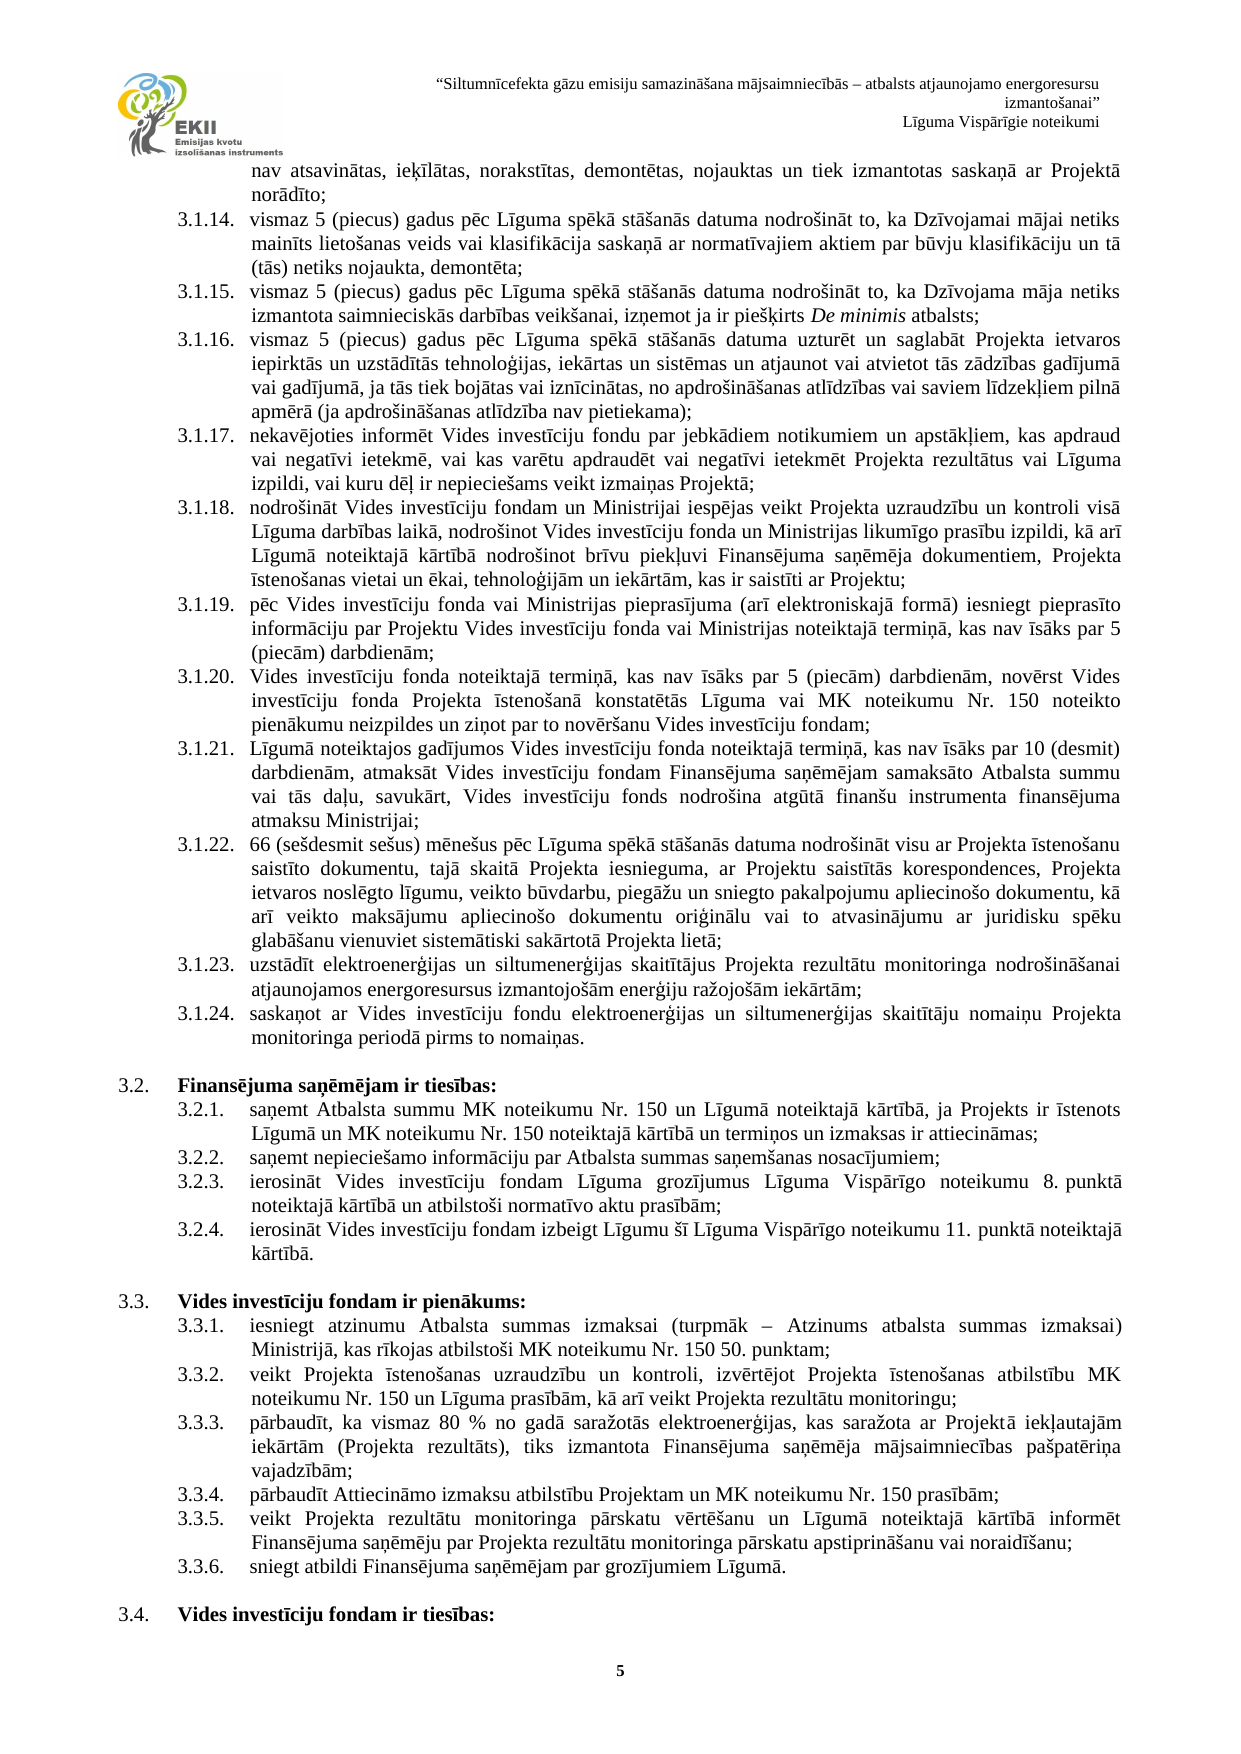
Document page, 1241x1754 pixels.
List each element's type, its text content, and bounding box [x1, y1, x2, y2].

list 66 (sešdesmit sešus) mēnešus pēc Līguma spēkā stāšanās datuma nodrošināt visu ar Projekta īstenošanu saistīto dokumentu, tajā skaitā Projekta iesnieguma, ar Projektu saistītās korespondences, Projekta ietvaros noslēgto līgumu, veikto būvdarbu, piegāžu un sniegto pakalpojumu apliecinošo dokumentu, kā arī veikto maksājumu apliecinošo dokumentu oriģinālu vai to atvasinājumu ar juridisku spēku glabāšanu vienuviet sistemātiski sakārtotā Projekta lietā; [177, 832, 1122, 952]
list pārbaudīt, ka vismaz 80 % no gadā saražotās elektroenerģijas, kas saražota ar Projektā iekļautajām iekārtām (Projekta rezultāts), tiks izmantota Finansējuma saņēmēja mājsaimniecības pašpatēriņa vajadzībām; [177, 1409, 1122, 1482]
list Vides investīciju fonda noteiktajā termiņā, kas nav īsāks par 5 (piecām) darbdienām, novērst Vides investīciju fonda Projekta īstenošanā konstatētās Līguma vai MK noteikumu Nr. 150 noteikto pienākumu neizpildes un ziņot par to novēršanu Vides investīciju fondam; [177, 664, 1122, 736]
list nekavējoties informēt Vides investīciju fondu par jebkādiem notikumiem un apstākļiem, kas apdraud vai negatīvi ietekmē, vai kas varētu apdraudēt vai negatīvi ietekmēt Projekta rezultātus vai Līguma izpildi, vai kuru dēļ ir nepieciešams veikt izmaiņas Projektā; [177, 423, 1122, 495]
list vismaz 5 (piecus) gadus pēc Līguma spēkā stāšanās datuma nodrošināt to, ka Dzīvojamai mājai netiks mainīts lietošanas veids vai klasifikācija saskaņā ar normatīvajiem aktiem par būvju klasifikāciju un tā (tās) netiks nojaukta, demontēta; [177, 206, 1122, 279]
picture [118, 73, 286, 159]
list Līgumā noteiktajos gadījumos Vides investīciju fonda noteiktajā termiņā, kas nav īsāks par 10 (desmit) darbdienām, atmaksāt Vides investīciju fondam Finansējuma saņēmējam samaksāto Atbalsta summu vai tās daļu, savukārt, Vides investīciju fonds nodrošina atgūtā finanšu instrumenta finansējuma atmaksu Ministrijai; [177, 736, 1122, 832]
list sniegt atbildi Finansējuma saņēmējam par grozījumiem Līgumā. [177, 1554, 1122, 1578]
list vismaz 5 (piecus) gadus pēc Līguma spēkā stāšanās datuma nodrošināt to, ka Dzīvojama māja netiks izmantota saimnieciskās darbības veikšanai, izņemot ja ir piešķirts De minimis atbalsts; [177, 279, 1122, 327]
list saņemt nepieciešamo informāciju par Atbalsta summas saņemšanas nosacījumiem; [177, 1145, 1122, 1169]
list ierosināt Vides investīciju fondam Līguma grozījumus Līguma Vispārīgo noteikumu 8. punktā noteiktajā kārtībā un atbilstoši normatīvo aktu prasībām; [177, 1169, 1122, 1217]
list pārbaudīt Attiecināmo izmaksu atbilstību Projektam un MK noteikumu Nr. 150 prasībām; [177, 1482, 1122, 1506]
list iesniegt atzinumu Atbalsta summas izmaksai (turpmāk – Atzinums atbalsta summas izmaksai) Ministrijā, kas rīkojas atbilstoši MK noteikumu Nr. 150 50. punktam; [177, 1313, 1122, 1361]
list vismaz 5 (piecus) gadus pēc Līguma spēkā stāšanās datuma uzturēt un saglabāt Projekta ietvaros iepirktās un uzstādītās tehnoloģijas, iekārtas un sistēmas un atjaunot vai atvietot tās zādzības gadījumā vai gadījumā, ja tās tiek bojātas vai iznīcinātas, no apdrošināšanas atlīdzības vai saviem līdzekļiem pilnā apmērā (ja apdrošināšanas atlīdzība nav pietiekama); [177, 327, 1122, 423]
list Vides investīciju fondam ir pienākums: [118, 1289, 1122, 1313]
list saskaņot ar Vides investīciju fondu elektroenerģijas un siltumenerģijas skaitītāju nomaiņu Projekta monitoringa periodā pirms to nomaiņas. [177, 1001, 1122, 1049]
list nodrošināt Vides investīciju fondam un Ministrijai iespējas veikt Projekta uzraudzību un kontroli visā Līguma darbības laikā, nodrošinot Vides investīciju fonda un Ministrijas likumīgo prasību izpildi, kā arī Līgumā noteiktajā kārtībā nodrošinot brīvu piekļuvi Finansējuma saņēmēja dokumentiem, Projekta īstenošanas vietai un ēkai, tehnoloģijām un iekārtām, kas ir saistīti ar Projektu; [177, 495, 1122, 591]
list pēc Vides investīciju fonda vai Ministrijas pieprasījuma (arī elektroniskajā formā) iesniegt pieprasīto informāciju par Projektu Vides investīciju fonda vai Ministrijas noteiktajā termiņā, kas nav īsāks par 5 (piecām) darbdienām; [177, 591, 1122, 664]
list uzstādīt elektroenerģijas un siltumenerģijas skaitītājus Projekta rezultātu monitoringa nodrošināšanai atjaunojamos energoresursus izmantojošām enerģiju ražojošām iekārtām; [177, 952, 1122, 1001]
list Finansējuma saņēmējam ir tiesības: [118, 1073, 1122, 1097]
list Vides investīciju fondam ir tiesības: [118, 1602, 1122, 1626]
list veikt Projekta rezultātu monitoringa pārskatu vērtēšanu un Līgumā noteiktajā kārtībā informēt Finansējuma saņēmēju par Projekta rezultātu monitoringa pārskatu apstiprināšanu vai noraidīšanu; [177, 1506, 1122, 1554]
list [177, 118, 1122, 206]
list saņemt Atbalsta summu MK noteikumu Nr. 150 un Līgumā noteiktajā kārtībā, ja Projekts ir īstenots Līgumā un MK noteikumu Nr. 150 noteiktajā kārtībā un termiņos un izmaksas ir attiecināmas; [177, 1097, 1122, 1145]
list veikt Projekta īstenošanas uzraudzību un kontroli, izvērtējot Projekta īstenošanas atbilstību MK noteikumu Nr. 150 un Līguma prasībām, kā arī veikt Projekta rezultātu monitoringu; [177, 1361, 1122, 1409]
list ierosināt Vides investīciju fondam izbeigt Līgumu šī Līguma Vispārīgo noteikumu 11. punktā noteiktajā kārtībā. [177, 1217, 1122, 1265]
